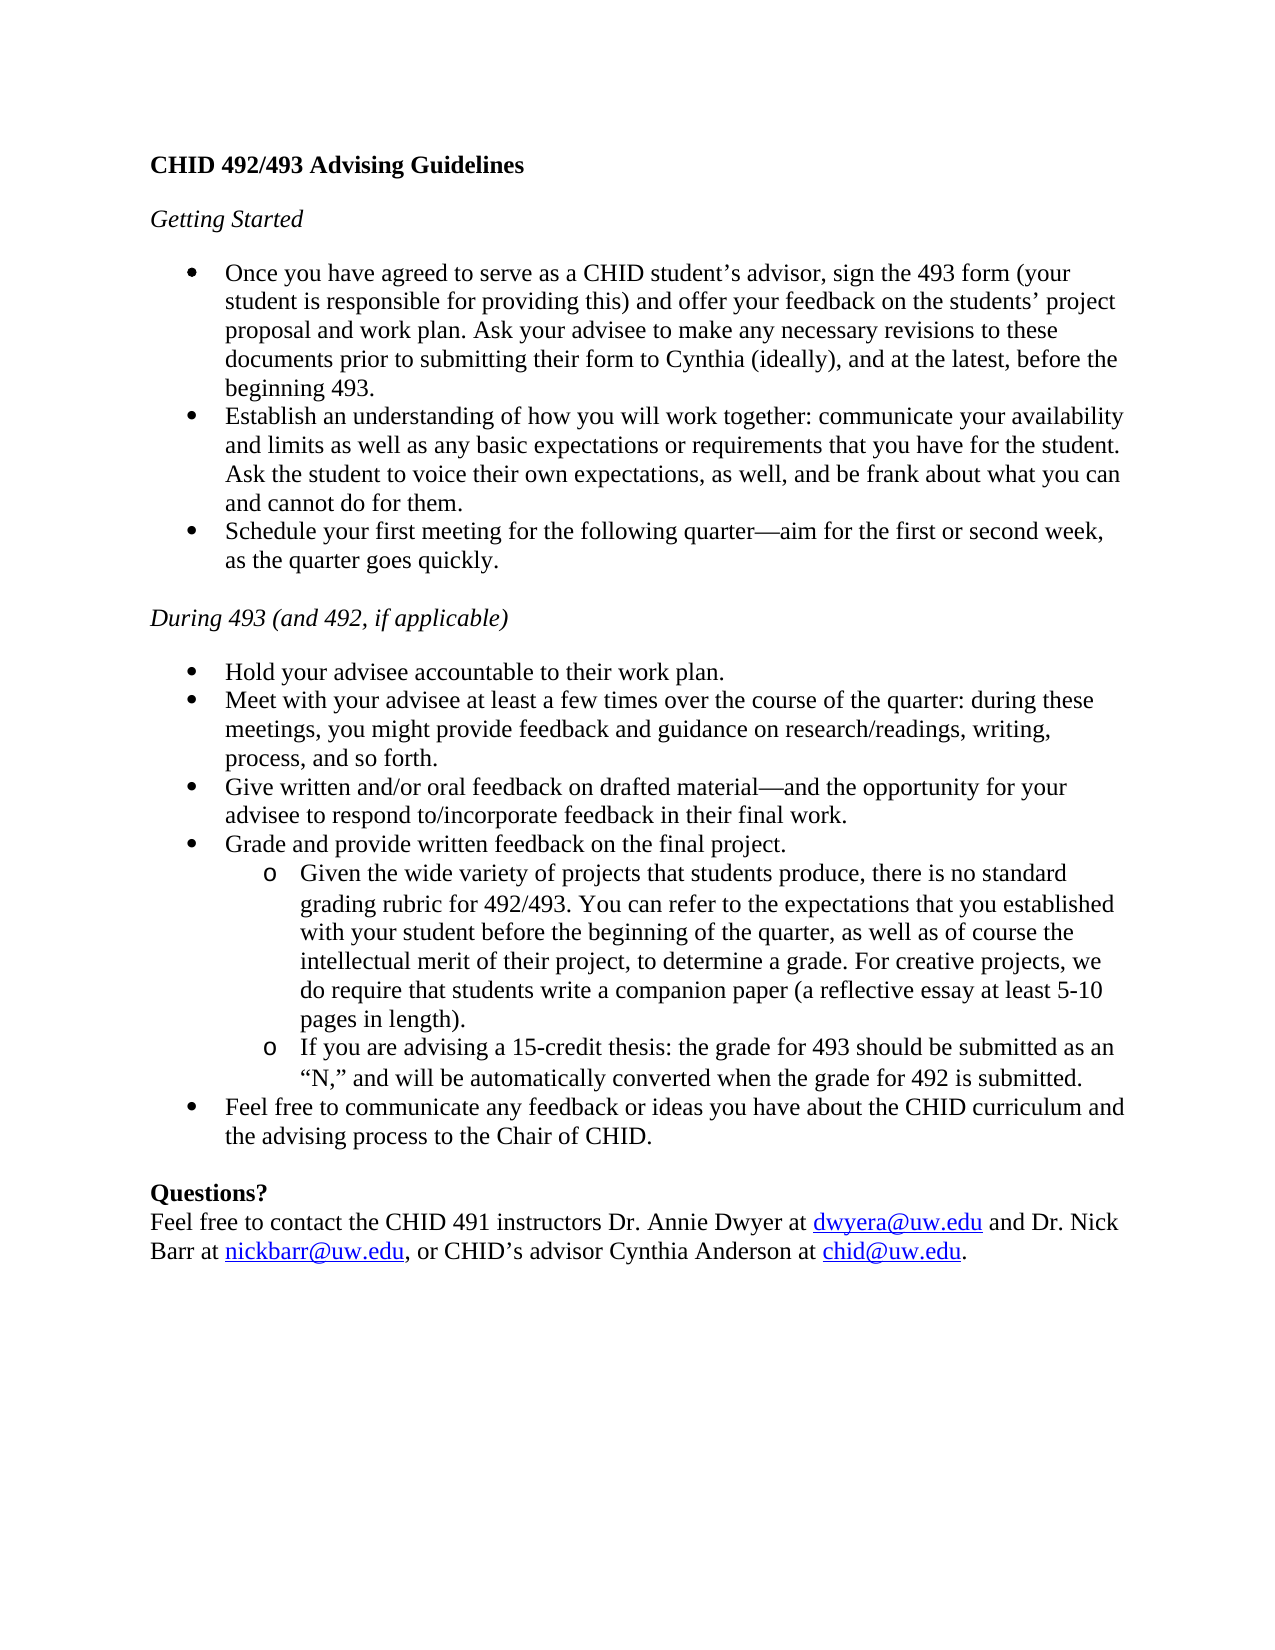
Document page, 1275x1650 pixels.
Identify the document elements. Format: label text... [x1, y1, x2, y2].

list Given the wide variety of projects that students produce, there is no standard grading rubric for 492/493. You can refer to the expectations that you established with your student before the beginning of the quarter, as well as of course the intellectual merit of their project, to determine a grade. For creative projects, we do require that students write a companion paper (a reflective essay at least 5-10 pages in length). [262, 858, 1125, 1032]
text Getting Started [150, 204, 1125, 233]
list Schedule your first meeting for the following quarter—aim for the first or second week, as the quarter goes quickly. [187, 516, 1125, 574]
list Establish an understanding of how you will work together: communicate your availability and limits as well as any basic expectations or requirements that you have for the student. Ask the student to voice their own expectations, as well, and be frank about what you can and cannot do for them. [187, 401, 1125, 516]
list Hold your advisee accountable to their work plan. [187, 657, 1125, 685]
text CHID 492/493 Advising Guidelines [150, 150, 1125, 179]
list Give written and/or oral feedback on drafted material—and the opportunity for your advisee to respond to/incorporate feedback in their final work. [187, 772, 1125, 829]
list If you are advising a 15-credit thesis: the grade for 493 should be submitted as an “N,” and will be automatically converted when the grade for 492 is submitted. [262, 1032, 1125, 1092]
list Once you have agreed to serve as a CHID student’s advisor, sign the 493 form (your student is responsible for providing this) and offer your feedback on the students’ project proposal and work plan. Ask your advisee to make any necessary revisions to these documents prior to submitting their form to Cynthia (ideally), and at the latest, before the beginning 493. [187, 258, 1125, 401]
text Questions? [150, 1178, 1125, 1207]
text During 493 (and 492, if applicable) [150, 603, 1125, 631]
text Feel free to contact the CHID 491 instructors Dr. Annie Dwyer at dwyera@uw.edu and Dr. Nick Barr at nickbarr@uw.edu, or CHID’s advisor Cynthia Anderson at chid@uw.edu. [150, 1207, 1125, 1264]
list Feel free to communicate any feedback or ideas you have about the CHID curriculum and the advising process to the Chair of CHID. [187, 1092, 1125, 1149]
list Meet with your advisee at least a few times over the course of the quarter: during these meetings, you might provide feedback and guidance on research/readings, writing, process, and so forth. [187, 685, 1125, 772]
list Grade and provide written feedback on the final project. [187, 829, 1125, 858]
